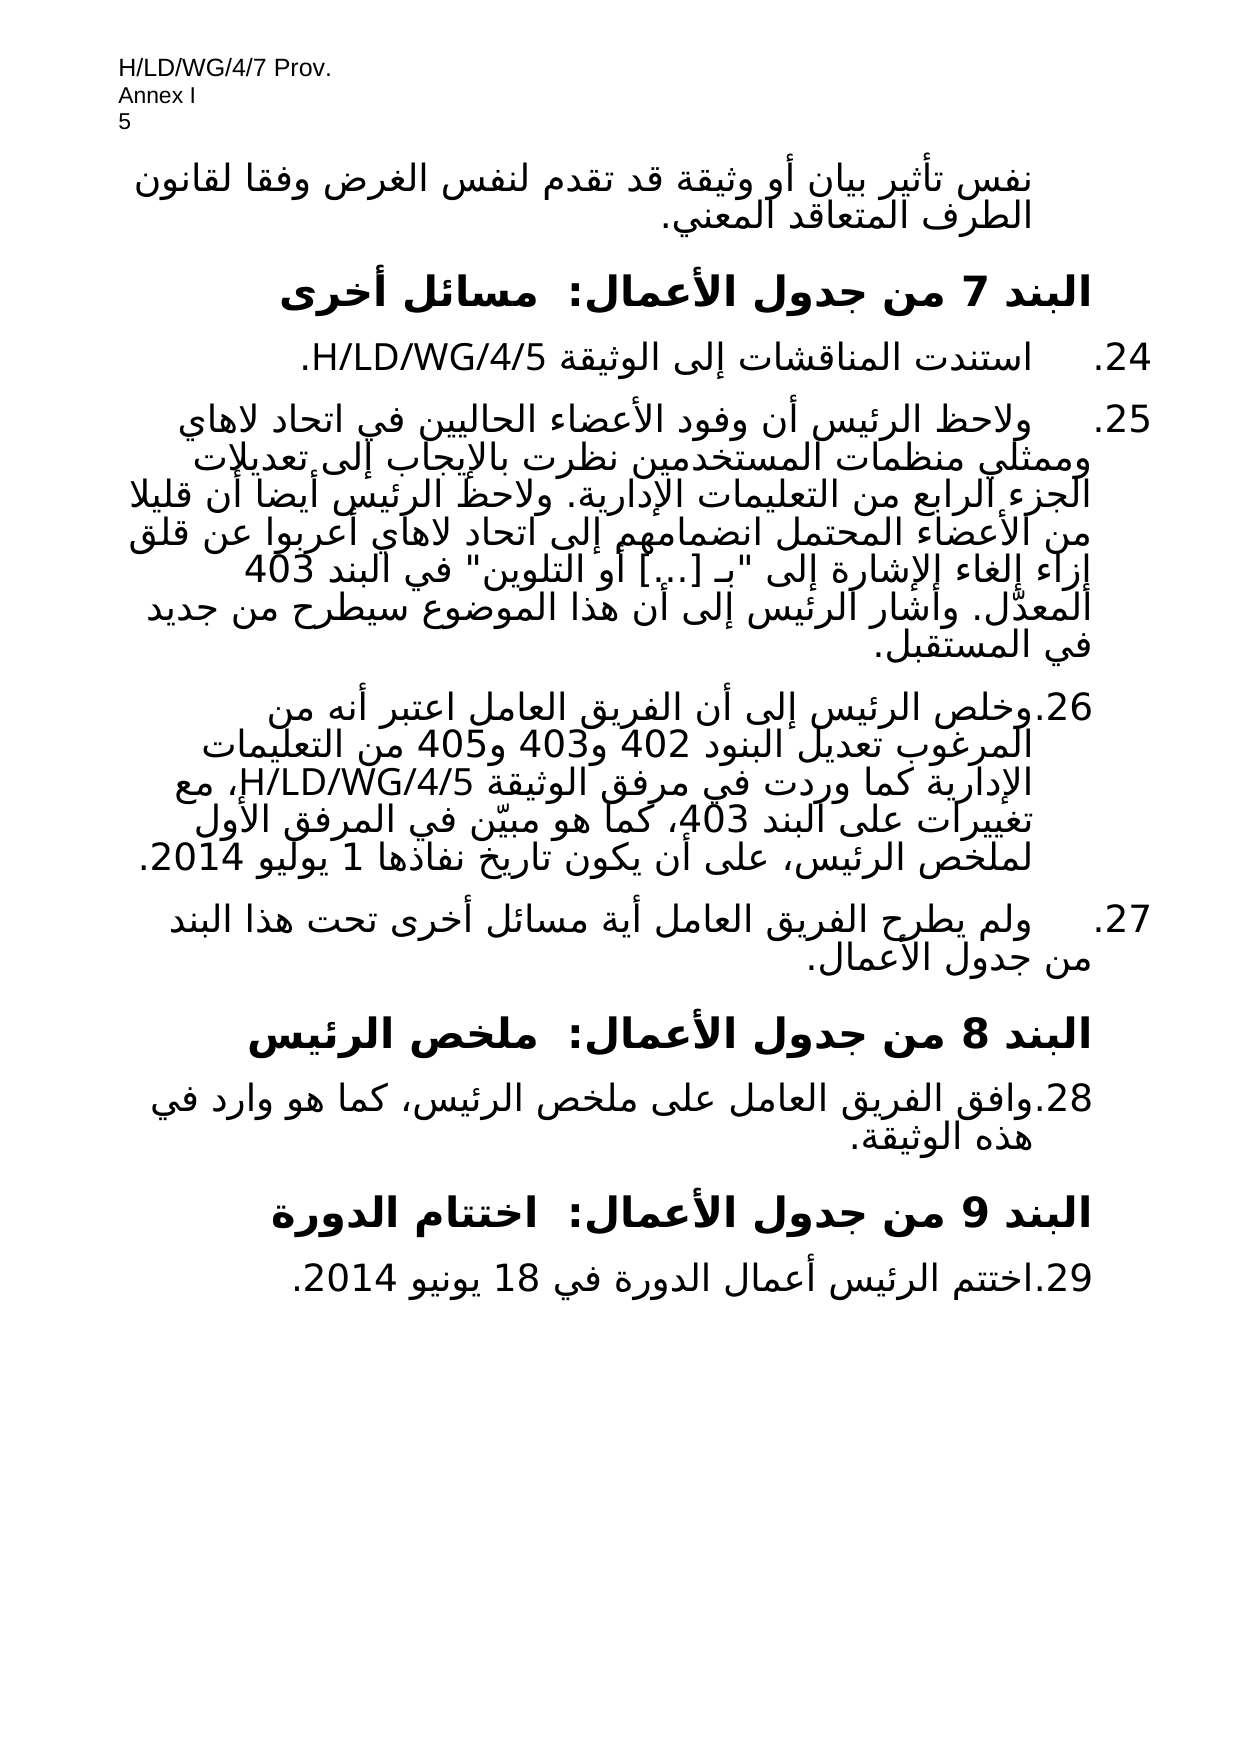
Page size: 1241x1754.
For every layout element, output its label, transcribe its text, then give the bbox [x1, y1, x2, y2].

text اختتم الرئيس أعمال الدورة في 18 يونيو 2014. [118, 1261, 1033, 1298]
subtitle البند 8 من جدول الأعمال: ملخص الرئيس [118, 1015, 1092, 1057]
text وافق الفريق العامل على ملخص الرئيس، كما هو وارد في هذه الوثيقة. [118, 1082, 1033, 1157]
text ولم يطرح الفريق العامل أية مسائل أخرى تحت هذا البند من جدول الأعمال. [118, 903, 1092, 978]
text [118, 161, 1033, 236]
subtitle البند 7 من جدول الأعمال: مسائل أخرى [118, 273, 1092, 315]
text وخلص الرئيس إلى أن الفريق العامل اعتبر أنه من المرغوب تعديل البنود 402 و403 و405 من التعليمات الإدارية كما وردت في مرفق الوثيقة H/LD/WG/4/5، مع تغييرات على البند 403، كما هو مبيّن في المرفق الأول لملخص الرئيس، على أن يكون تاريخ نفاذها 1 يوليو 2014. [118, 690, 1033, 878]
text ولاحظ الرئيس أن وفود الأعضاء الحاليين في اتحاد لاهاي وممثلي منظمات المستخدمين نظرت بالإيجاب إلى تعديلات الجزء الرابع من التعليمات الإدارية. ولاحظ الرئيس أيضا أن قليلا من الأعضاء المحتمل انضمامهم إلى اتحاد لاهاي أعربوا عن قلق إزاء إلغاء الإشارة إلى "بـ [...] أو التلوين" في البند 403 المعدّل. وأشار الرئيس إلى أن هذا الموضوع سيطرح من جديد في المستقبل. [118, 403, 1092, 665]
text استندت المناقشات إلى الوثيقة H/LD/WG/4/5. [118, 340, 1092, 378]
subtitle البند 9 من جدول الأعمال: اختتام الدورة [118, 1194, 1092, 1236]
